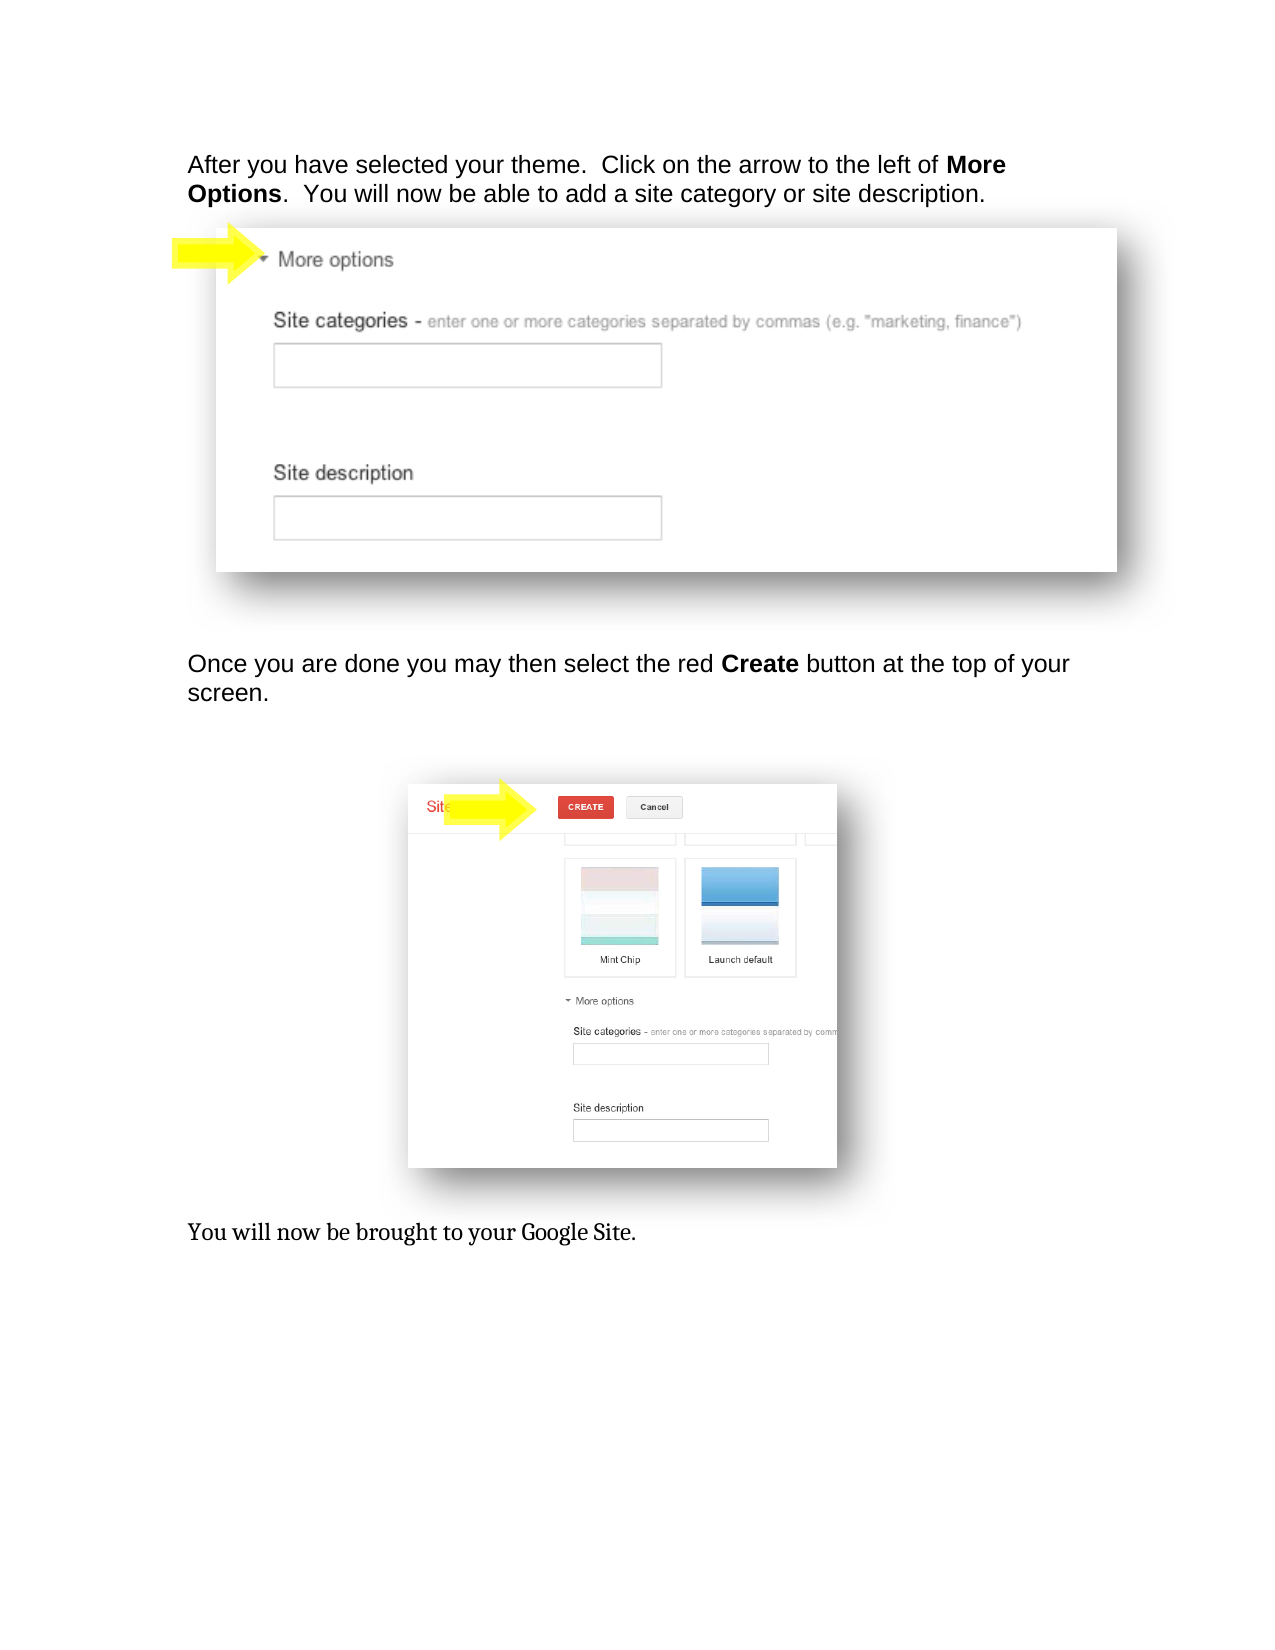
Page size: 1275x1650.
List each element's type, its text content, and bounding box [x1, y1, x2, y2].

text After you have selected your theme. Click on the arrow to the left of More Options. You will now be able to add a site category or site description. [187, 150, 1087, 207]
picture [216, 228, 1117, 572]
picture [216, 228, 227, 238]
text Once you are done you may then select the red Create button at the top of your screen. [187, 649, 1087, 706]
picture [408, 784, 837, 1168]
text You will now be brought to your Google Site. [187, 1218, 1087, 1247]
